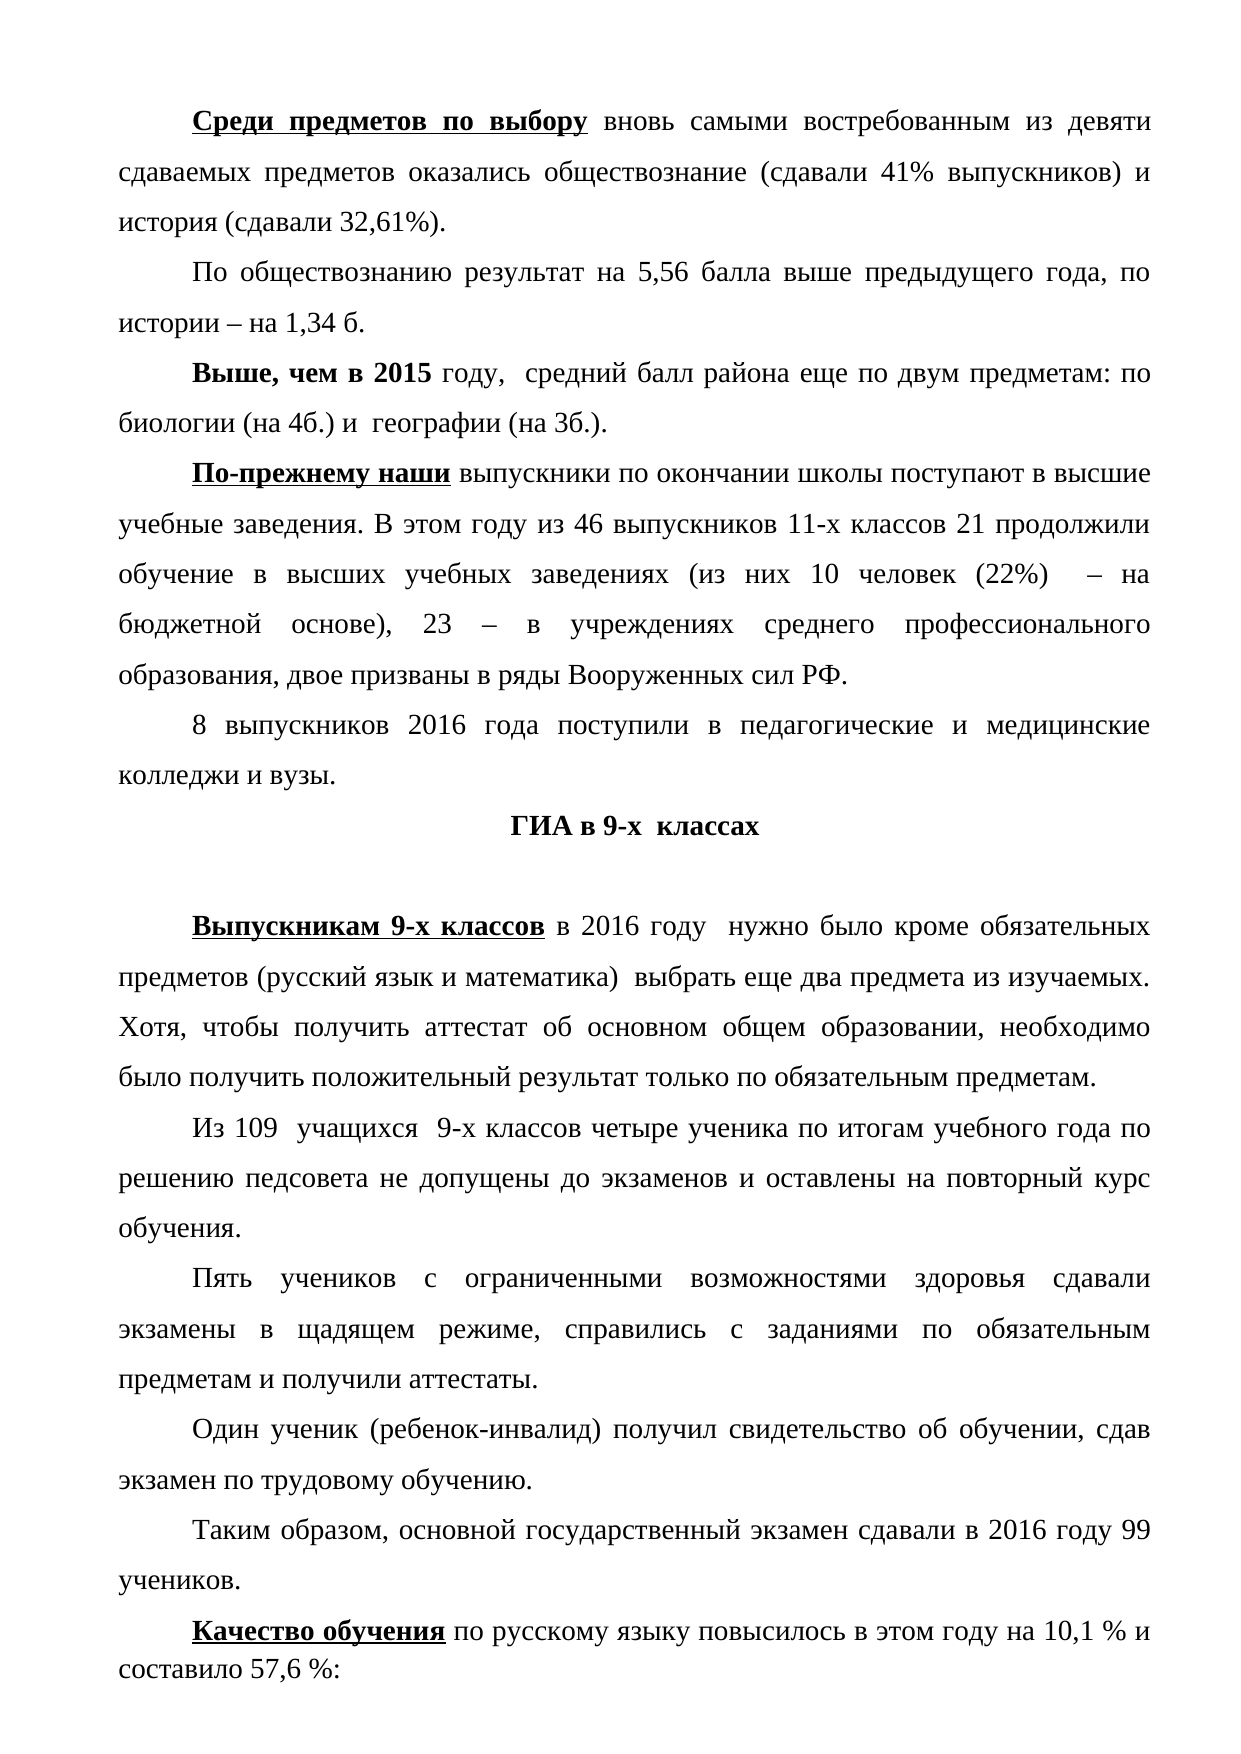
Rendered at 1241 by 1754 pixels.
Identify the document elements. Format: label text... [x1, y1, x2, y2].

text ГИА в 9-х классах [118, 808, 1152, 841]
text По-прежнему наши выпускники по окончании школы поступают в высшие учебные заведения. В этом году из 46 выпускников 11-х классов 21 продолжили обучение в высших учебных заведениях (из них 10 человек (22%) – на бюджетной основе), 23 – в учреждениях среднего профессионального образования, двое призваны в ряды Вооруженных сил РФ. [118, 456, 1152, 690]
text Из 109 учащихся 9-х классов четыре ученика по итогам учебного года по решению педсовета не допущены до экзаменов и оставлены на повторный курс обучения. [118, 1110, 1152, 1244]
text Среди предметов по выбору вновь самыми востребованным из девяти сдаваемых предметов оказались обществознание (сдавали 41% выпускников) и история (сдавали 32,61%). [118, 103, 1152, 238]
text Пять учеников с ограниченными возможностями здоровья сдавали экзамены в щадящем режиме, справились с заданиями по обязательным предметам и получили аттестаты. [118, 1261, 1152, 1395]
text Таким образом, основной государственный экзамен сдавали в 2016 году 99 учеников. [118, 1512, 1152, 1596]
text 8 выпускников 2016 года поступили в педагогические и медицинские колледжи и вузы. [118, 707, 1152, 791]
text Качество обучения по русскому языку повысилось в этом году на 10,1 % и составило 57,6 %: [118, 1613, 1152, 1685]
text Выше, чем в 2015 году, средний балл района еще по двум предметам: по биологии (на 4б.) и географии (на 3б.). [118, 355, 1152, 439]
text Выпускникам 9-х классов в 2016 году нужно было кроме обязательных предметов (русский язык и математика) выбрать еще два предмета из изучаемых. Хотя, чтобы получить аттестат об основном общем образовании, необходимо было получить положительный результат только по обязательным предметам. [118, 908, 1152, 1093]
text По обществознанию результат на 5,56 балла выше предыдущего года, по истории – на 1,34 б. [118, 254, 1152, 338]
text Один ученик (ребенок-инвалид) получил свидетельство об обучении, сдав экзамен по трудовому обучению. [118, 1412, 1152, 1495]
